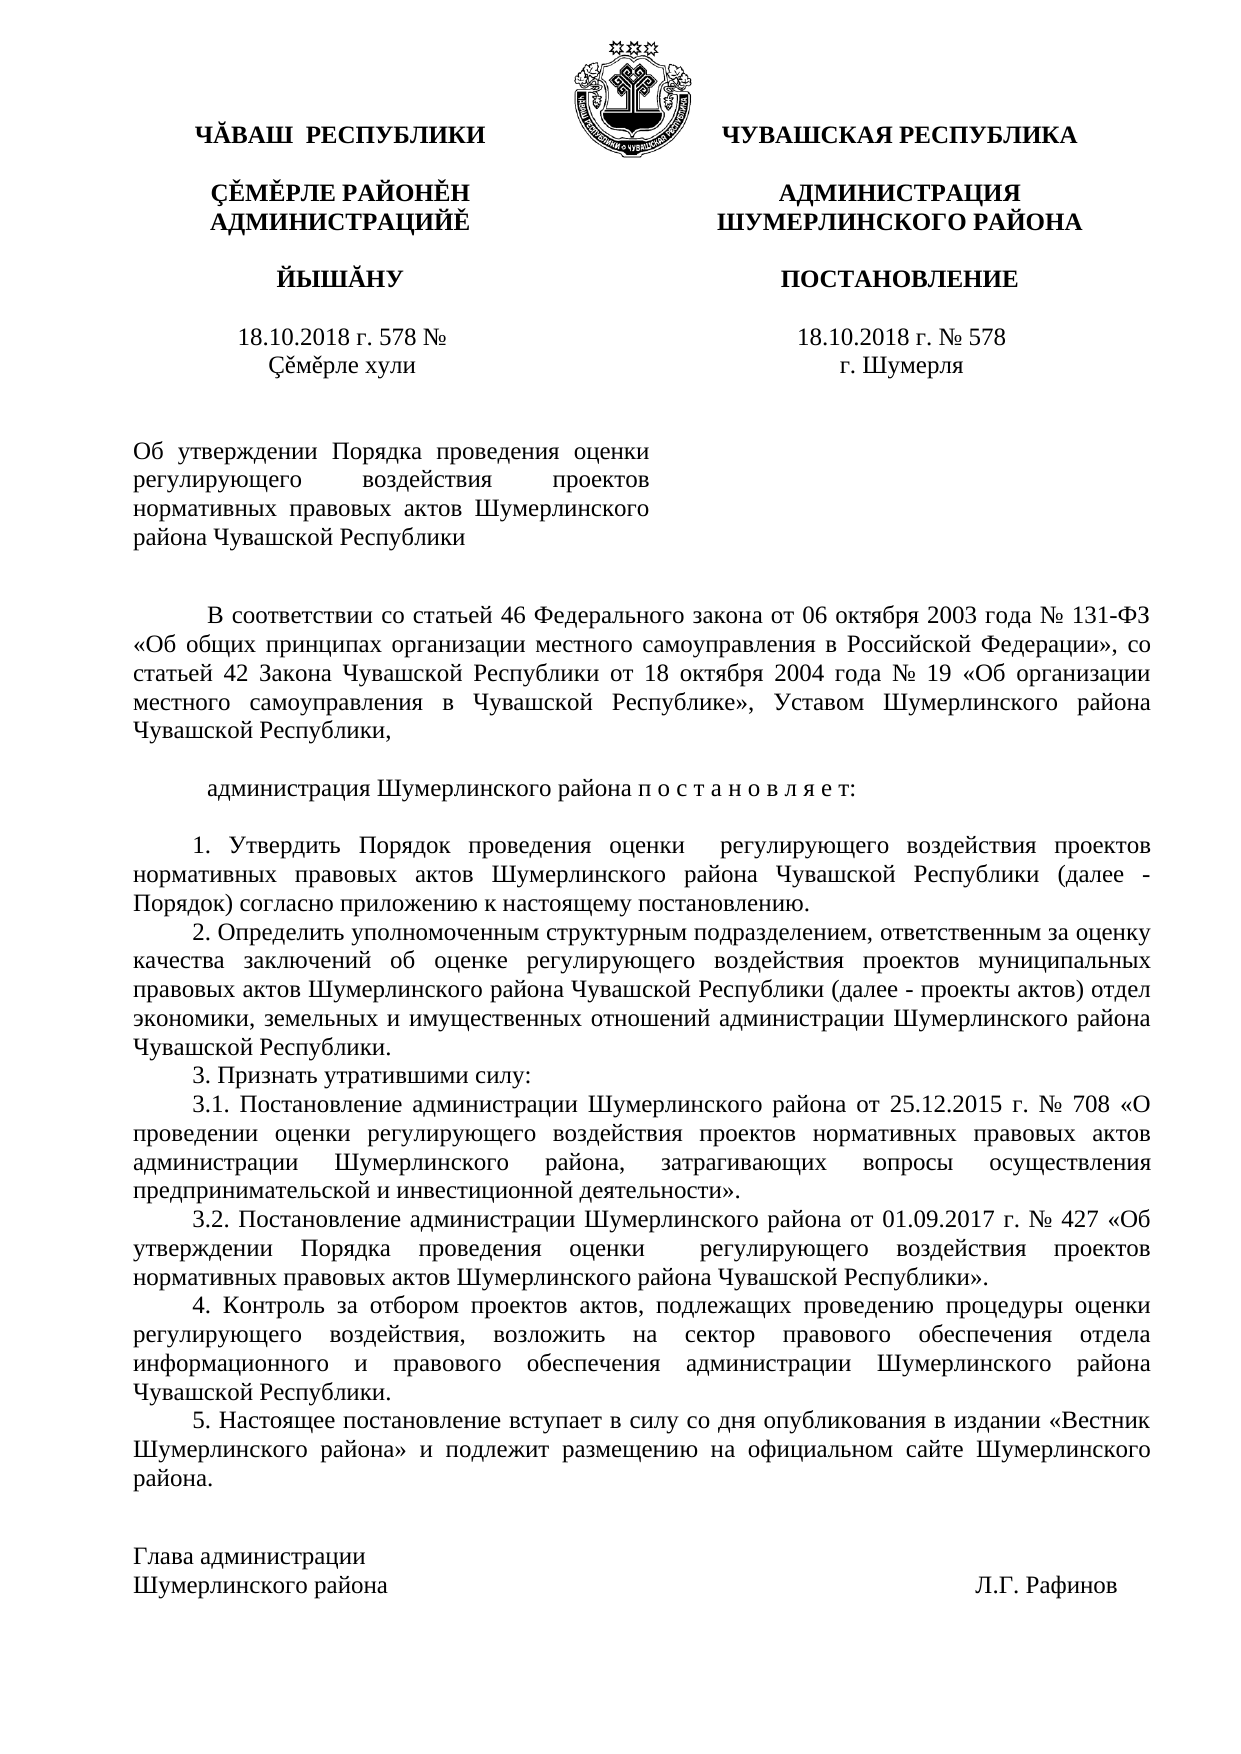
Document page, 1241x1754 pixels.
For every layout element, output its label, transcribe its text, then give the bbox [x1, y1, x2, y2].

text 3.2. Постановление администрации Шумерлинского района от 01.09.2017 г. № 427 «Об утверждении Порядка проведения оценки регулирующего воздействия проектов нормативных правовых актов Шумерлинского района Чувашской Республики». [133, 1204, 1152, 1290]
text Шумерлинского района Л.Г. Рафинов [133, 1570, 1152, 1599]
table_header ЧУВАШСКАЯ РЕСПУБЛИКА [681, 120, 1118, 170]
text Глава администрации [133, 1541, 1152, 1570]
text 4. Контроль за отбором проектов актов, подлежащих проведению процедуры оценки регулирующего воздействия, возложить на сектор правового обеспечения отдела информационного и правового обеспечения администрации Шумерлинского района Чувашской Республики. [133, 1290, 1152, 1405]
text В соответствии со статьей 46 Федерального закона от 06 октября 2003 года № 131-ФЗ «Об общих принципах организации местного самоуправления в Российской Федерации», со статьей 42 Закона Чувашской Республики от 18 октября 2004 года № 19 «Об организации местного самоуправления в Чувашской Республике», Уставом Шумерлинского района Чувашской Республики, [133, 600, 1152, 744]
text 1. Утвердить Порядок проведения оценки регулирующего воздействия проектов нормативных правовых актов Шумерлинского района Чувашской Республики (далее - Порядок) согласно приложению к настоящему постановлению. [133, 830, 1152, 917]
text администрация Шумерлинского района п о с т а н о в л я е т: [133, 773, 1152, 802]
table_cell АДМИНИСТРАЦИЯ ШУМЕРЛИНСКОГО РАЙОНА ПОСТАНОВЛЕНИЕ 18.10.2018 г. № 578 г. Шумерля [681, 170, 1118, 415]
table_header ЧĂВАШ РЕСПУБЛИКИ [122, 120, 558, 170]
picture [573, 39, 692, 120]
text 2. Определить уполномоченным структурным подразделением, ответственным за оценку качества заключений об оценке регулирующего воздействия проектов муниципальных правовых актов Шумерлинского района Чувашской Республики (далее - проекты актов) отдел экономики, земельных и имущественных отношений администрации Шумерлинского района Чувашской Республики. [133, 917, 1152, 1060]
text 5. Настоящее постановление вступает в силу со дня опубликования в издании «Вестник Шумерлинского района» и подлежит размещению на официальном сайте Шумерлинского района. [133, 1405, 1152, 1492]
table_cell ÇĚМĚРЛЕ РАЙОНĚН АДМИНИСТРАЦИЙĚ ЙЫШĂНУ 18.10.2018 г. 578 № Çěмěрле хули [122, 170, 558, 415]
text 3. Признать утратившими силу: [133, 1060, 1152, 1089]
text Об утверждении Порядка проведения оценки регулирующего воздействия проектов нормативных правовых актов Шумерлинского района Чувашской Республики [133, 123, 650, 551]
table_header [559, 120, 681, 415]
text 3.1. Постановление администрации Шумерлинского района от 25.12.2015 г. № 708 «О проведении оценки регулирующего воздействия проектов нормативных правовых актов администрации Шумерлинского района, затрагивающих вопросы осуществления предпринимательской и инвестиционной деятельности». [133, 1089, 1152, 1204]
